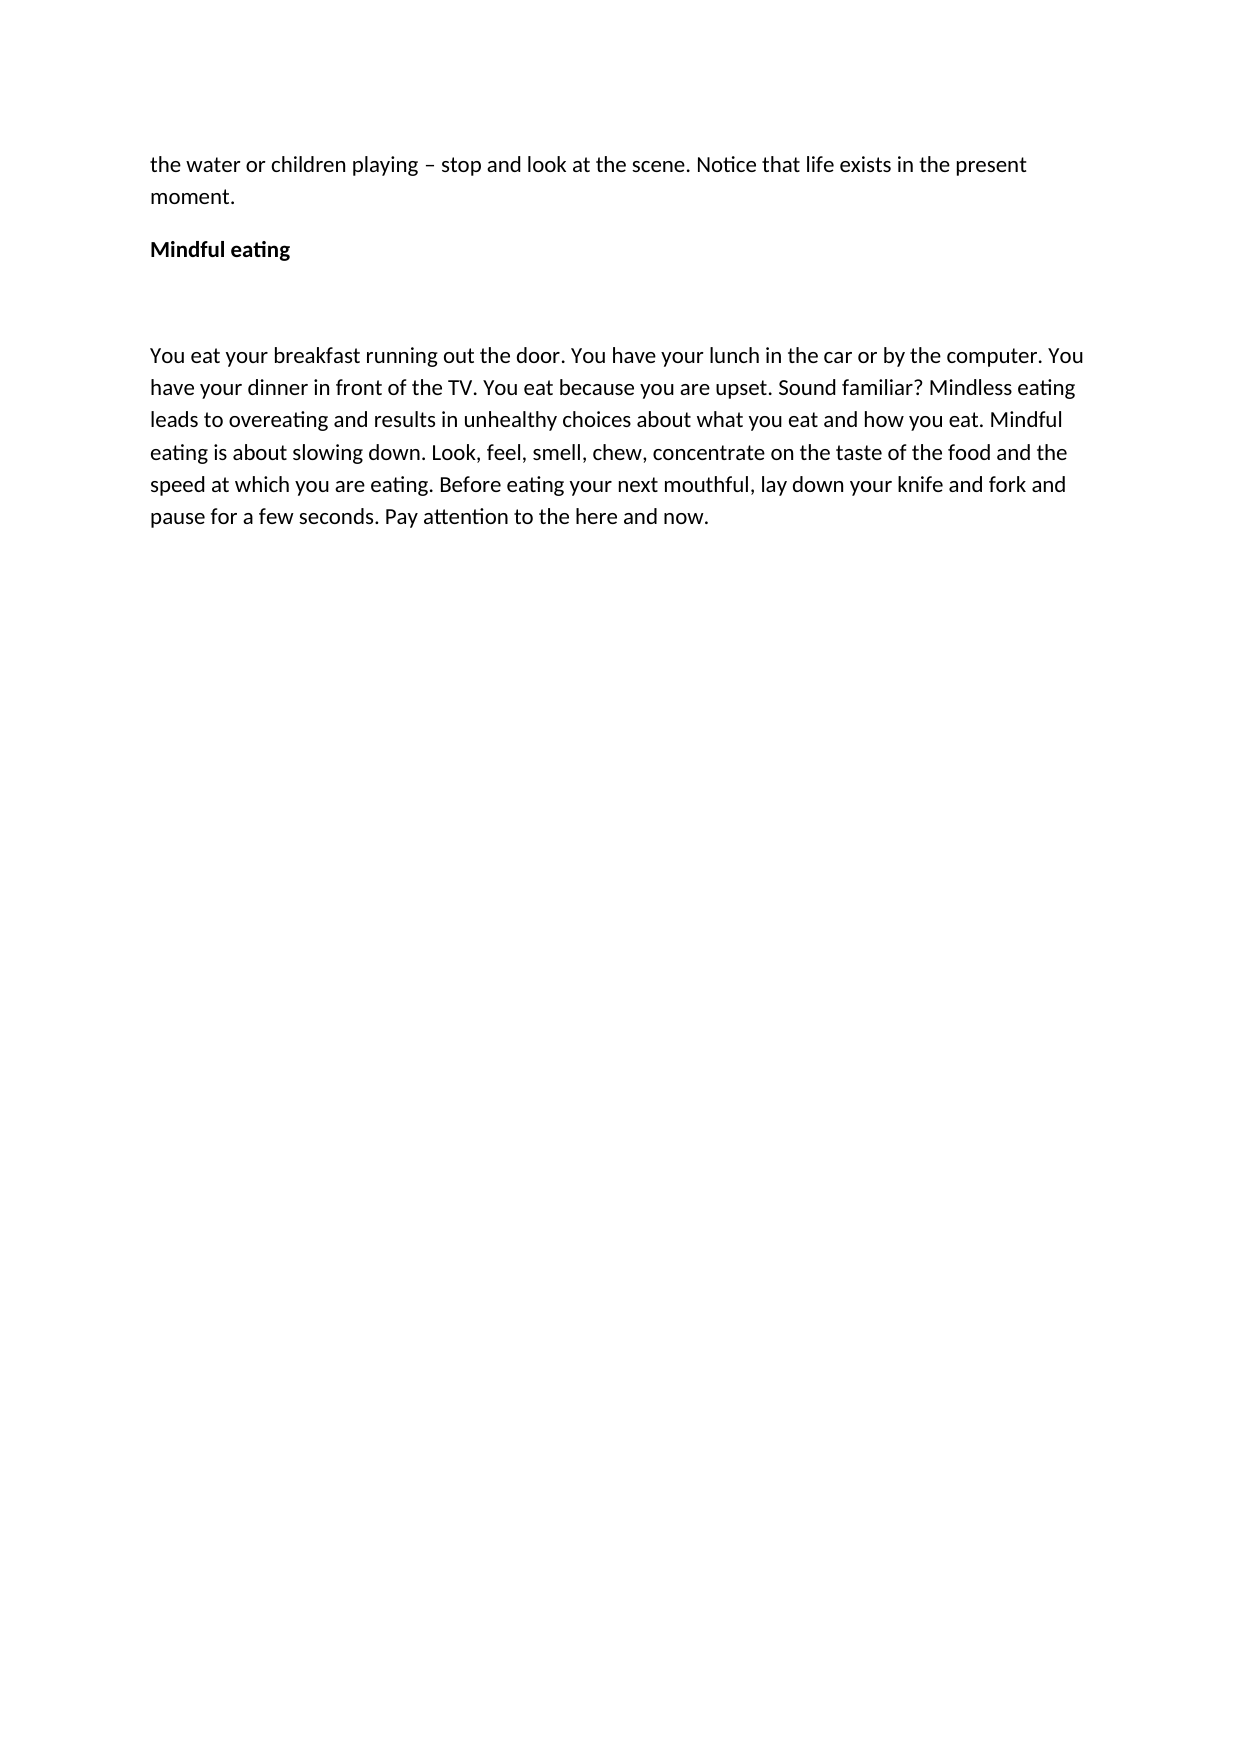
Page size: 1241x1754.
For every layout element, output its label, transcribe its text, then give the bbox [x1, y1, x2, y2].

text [150, 150, 1090, 210]
text You eat your breakfast running out the door. You have your lunch in the car or by the computer. You have your dinner in front of the TV. You eat because you are upset. Sound familiar? Mindless eating leads to overeating and results in unhealthy choices about what you eat and how you eat. Mindful eating is about slowing down. Look, feel, smell, chew, concentrate on the taste of the food and the speed at which you are eating. Before eating your next mouthful, lay down your knife and fork and pause for a few seconds. Pay attention to the here and now. [150, 341, 1090, 530]
text Mindful eating [150, 235, 1090, 263]
